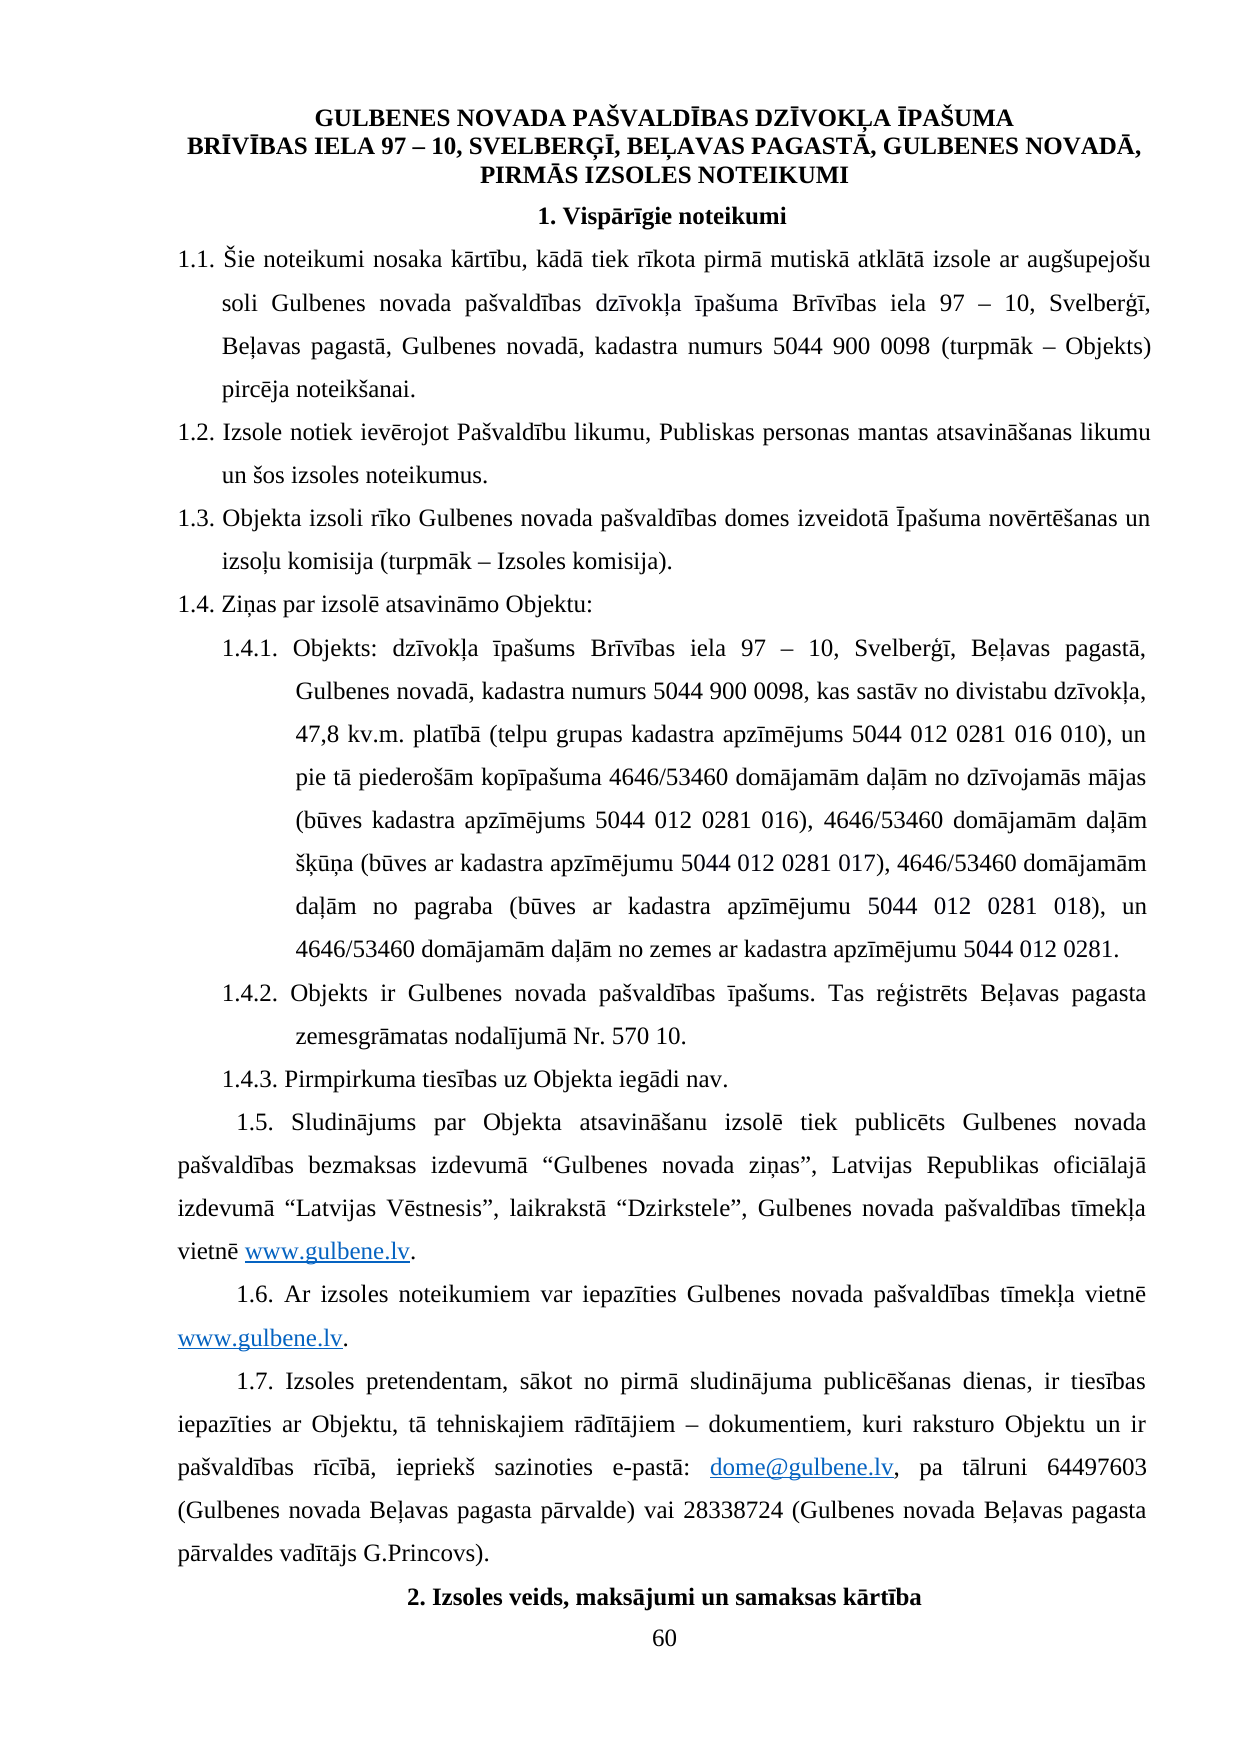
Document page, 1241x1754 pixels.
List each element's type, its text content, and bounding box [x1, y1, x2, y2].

text 1. Vispārīgie noteikumi [177, 201, 1147, 230]
text 1.4.2. Objekts ir Gulbenes novada pašvaldības īpašums. Tas reģistrēts Beļavas pagasta zemesgrāmatas nodalījumā Nr. 570 10. [222, 978, 1147, 1049]
text 1.4.3. Pirmpirkuma tiesības uz Objekta iegādi nav. [222, 1064, 1147, 1093]
text 1.2. Izsole notiek ievērojot Pašvaldību likumu, Publiskas personas mantas atsavināšanas likumu un šos izsoles noteikumus. [177, 417, 1152, 489]
text 1.7. Izsoles pretendentam, sākot no pirmā sludinājuma publicēšanas dienas, ir tiesības iepazīties ar Objektu, tā tehniskajiem rādītājiem – dokumentiem, kuri raksturo Objektu un ir pašvaldības rīcībā, iepriekš sazinoties e-pastā: dome@gulbene.lv, pa tālruni 64497603 (Gulbenes novada Beļavas pagasta pārvalde) vai 28338724 (Gulbenes novada Beļavas pagasta pārvaldes vadītājs G.Princovs). [177, 1366, 1147, 1567]
text 2. Izsoles veids, maksājumi un samaksas kārtība [177, 1582, 1152, 1611]
text 1.5. Sludinājums par Objekta atsavināšanu izsolē tiek publicēts Gulbenes novada pašvaldības bezmaksas izdevumā “Gulbenes novada ziņas”, Latvijas Republikas oficiālajā izdevumā “Latvijas Vēstnesis”, laikrakstā “Dzirkstele”, Gulbenes novada pašvaldības tīmekļa vietnē www.gulbene.lv. [177, 1107, 1147, 1265]
text 1.1. Šie noteikumi nosaka kārtību, kādā tiek rīkota pirmā mutiskā atklātā izsole ar augšupejošu soli Gulbenes novada pašvaldības dzīvokļa īpašuma Brīvības iela 97 – 10, Svelberģī, Beļavas pagastā, Gulbenes novadā, kadastra numurs 5044 900 0098 (turpmāk – Objekts) pircēja noteikšanai. [177, 244, 1152, 403]
text 1.3. Objekta izsoli rīko Gulbenes novada pašvaldības domes izveidotā Īpašuma novērtēšanas un izsoļu komisija (turpmāk – Izsoles komisija). [177, 503, 1152, 575]
text 1.4.1. Objekts: dzīvokļa īpašums Brīvības iela 97 – 10, Svelberģī, Beļavas pagastā, Gulbenes novadā, kadastra numurs 5044 900 0098, kas sastāv no divistabu dzīvokļa, 47,8 kv.m. platībā (telpu grupas kadastra apzīmējums 5044 012 0281 016 010), un pie tā piederošām kopīpašuma 4646/53460 domājamām daļām no dzīvojamās mājas (būves kadastra apzīmējums 5044 012 0281 016), 4646/53460 domājamām daļām šķūņa (būves ar kadastra apzīmējumu 5044 012 0281 017), 4646/53460 domājamām daļām no pagraba (būves ar kadastra apzīmējumu 5044 012 0281 018), un 4646/53460 domājamām daļām no zemes ar kadastra apzīmējumu 5044 012 0281. [222, 633, 1147, 963]
text Gulbenes novada pašvaldības dzīvokļa īpašuma [177, 103, 1152, 131]
text Brīvības iela 97 – 10, Svelberģī, beļavas pagastā, Gulbenes novadā, [177, 131, 1152, 160]
text 1.4. Ziņas par izsolē atsavināmo Objektu: [177, 589, 1152, 618]
text PIRMĀS IZSOLES NOTEIKUMI [177, 160, 1152, 189]
text 1.6. Ar izsoles noteikumiem var iepazīties Gulbenes novada pašvaldības tīmekļa vietnē www.gulbene.lv. [177, 1279, 1147, 1351]
